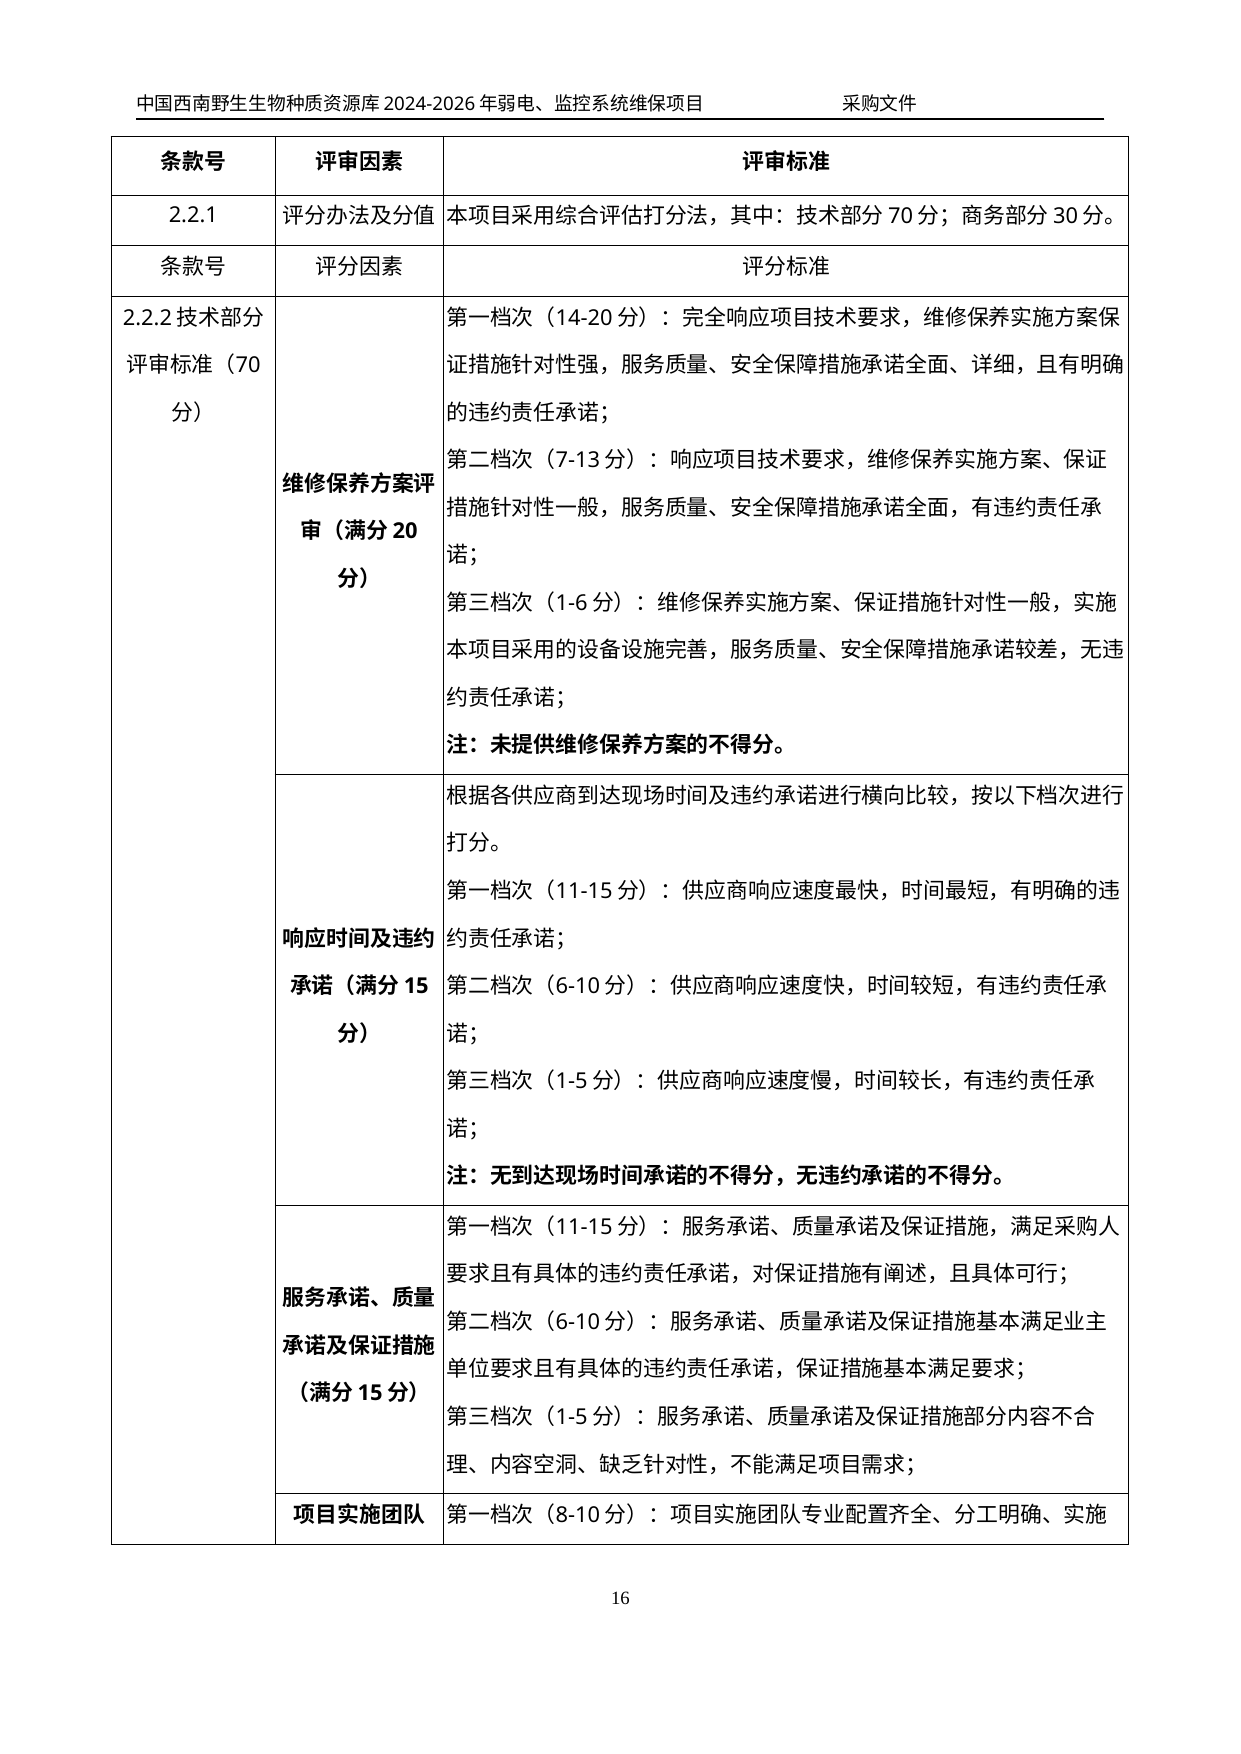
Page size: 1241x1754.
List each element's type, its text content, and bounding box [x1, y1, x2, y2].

table_cell 服务承诺、质量承诺及保证措施 （满分15分） [276, 1206, 443, 1493]
table_cell 项目实施团队 （满分10分） [276, 1494, 443, 1544]
table_cell 响应时间及违约承诺（满分15分） [276, 775, 443, 1205]
table_cell 第一档次（11-15分）：服务承诺、质量承诺及保证措施，满足采购人要求且有具体的违约责任承诺，对保证措施有阐述，且具体可行； 第二档次（6-10分）：服务承诺、质量承诺及保证措施基本满足业主单位要求且有具体的违约责任承诺，保证措施基本满足要求； 第三档次（1-5分）：服务承诺、质量承诺及保证措施部分内容不合理、内容空洞、缺乏针对性，不能满足项目需求； [444, 1206, 1128, 1493]
table_cell 2.2.1 [112, 196, 275, 245]
table_cell 根据各供应商到达现场时间及违约承诺进行横向比较，按以下档次进行打分。 第一档次（11-15分）：供应商响应速度最快，时间最短，有明确的违约责任承诺； 第二档次（6-10分）：供应商响应速度快，时间较短，有违约责任承诺； 第三档次（1-5分）：供应商响应速度慢，时间较长，有违约责任承诺； 注：无到达现场时间承诺的不得分，无违约承诺的不得分。 [444, 775, 1128, 1205]
table_cell 本项目采用综合评估打分法，其中：技术部分70分；商务部分30分。 [444, 196, 1128, 245]
table_header 评审标准 [444, 137, 1128, 194]
table_cell 条款号 [112, 246, 275, 296]
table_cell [444, 1494, 1128, 1544]
table_cell 评分办法及分值 [276, 196, 443, 245]
table_cell 维修保养方案评审（满分20分） [276, 297, 443, 774]
table_cell 评分标准 [444, 246, 1128, 296]
table_cell 评分因素 [276, 246, 443, 296]
table_cell 2.2.2技术部分评审标准（70分） [112, 297, 275, 1544]
table_header 评审因素 [276, 137, 443, 194]
table_cell 第一档次（14-20分）：完全响应项目技术要求，维修保养实施方案保证措施针对性强，服务质量、安全保障措施承诺全面、详细，且有明确的违约责任承诺； 第二档次（7-13分）：响应项目技术要求，维修保养实施方案、保证措施针对性一般，服务质量、安全保障措施承诺全面，有违约责任承诺； 第三档次（1-6分）：维修保养实施方案、保证措施针对性一般，实施本项目采用的设备设施完善，服务质量、安全保障措施承诺较差，无违约责任承诺； 注：未提供维修保养方案的不得分。 [444, 297, 1128, 774]
table_header 条款号 [112, 137, 275, 194]
